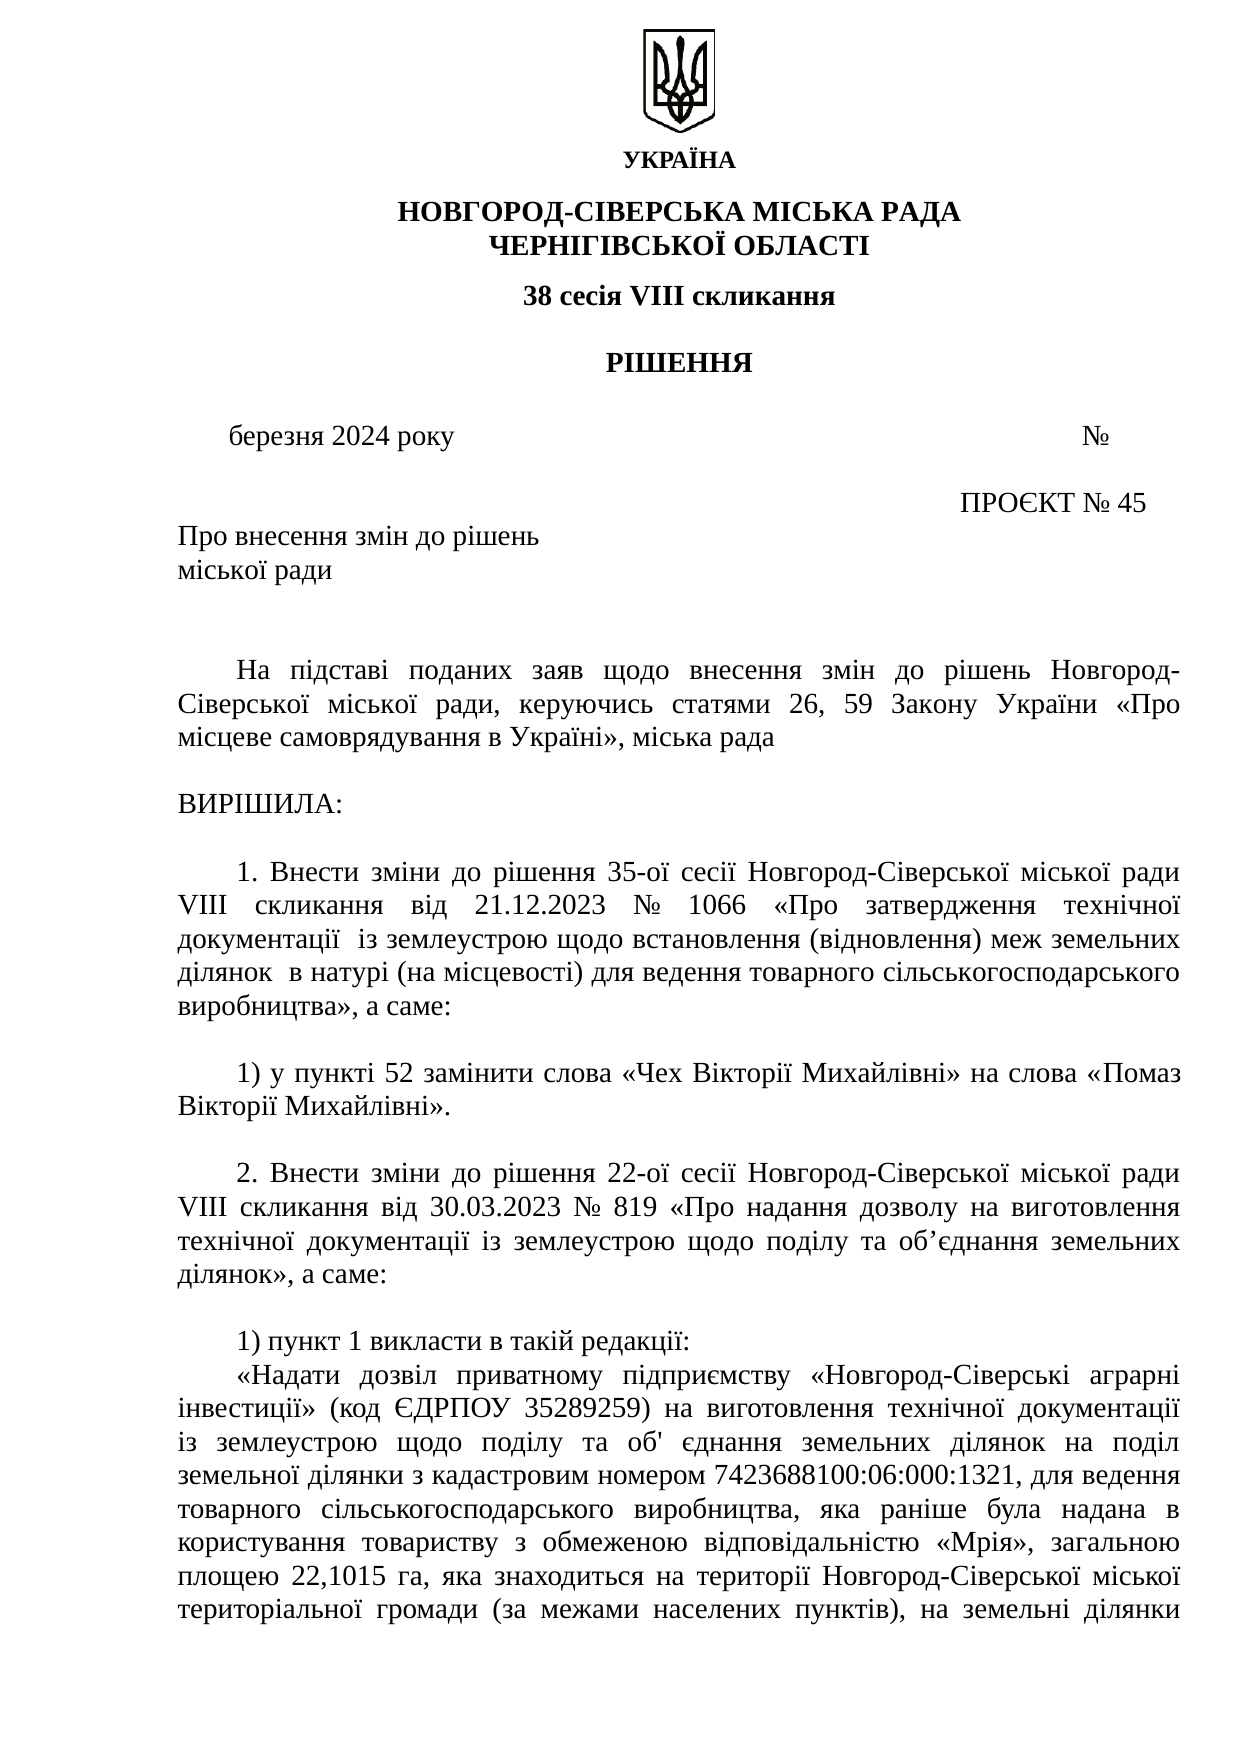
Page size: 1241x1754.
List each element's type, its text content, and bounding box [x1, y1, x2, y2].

picture [643, 29, 715, 133]
text Україна [177, 145, 1181, 174]
text березня 2024 року № [177, 418, 1181, 451]
text 1) у пункті 52 замінити слова «Чех Вікторії Михайлівні» на слова «Помаз Вікторії Михайлівні». [177, 1055, 1181, 1122]
text 1. Внести зміни до рішення 35-ої сесії Новгород-Сіверської міської ради VIII скликання від 21.12.2023 № 1066 «Про затвердження технічної документації із землеустрою щодо встановлення (відновлення) меж земельних ділянок в натурі (на місцевості) для ведення товарного сільськогосподарського виробництва», а саме: [177, 854, 1181, 1021]
text 2. Внести зміни до рішення 22-ої сесії Новгород-Сіверської міської ради VIII скликання від 30.03.2023 № 819 «Про надання дозволу на виготовлення технічної документації із землеустрою щодо поділу та об’єднання земельних ділянок», а саме: [177, 1156, 1181, 1290]
text РІШЕННЯ [177, 346, 1181, 379]
text 1) пункт 1 викласти в такій редакції: [177, 1323, 1181, 1357]
text ЧЕРНІГІВСЬКОЇ ОБЛАСТІ [177, 228, 1181, 262]
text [177, 1357, 1181, 1625]
text 38 сесія VIII скликання [177, 278, 1181, 312]
text міської ради [177, 552, 1181, 585]
text НОВГОРОД-СІВЕРСЬКА МІСЬКА РАДА [177, 194, 1181, 228]
text ПРОЄКТ № 45 [177, 485, 1181, 518]
text ВИРІШИЛА: [177, 787, 1181, 820]
text Про внесення змін до рішень [177, 518, 1181, 552]
text На підставі поданих заяв щодо внесення змін до рішень Новгород-Сіверської міської ради, керуючись статями 26, 59 Закону України «Про місцеве самоврядування в Україні», міська рада [177, 652, 1181, 753]
